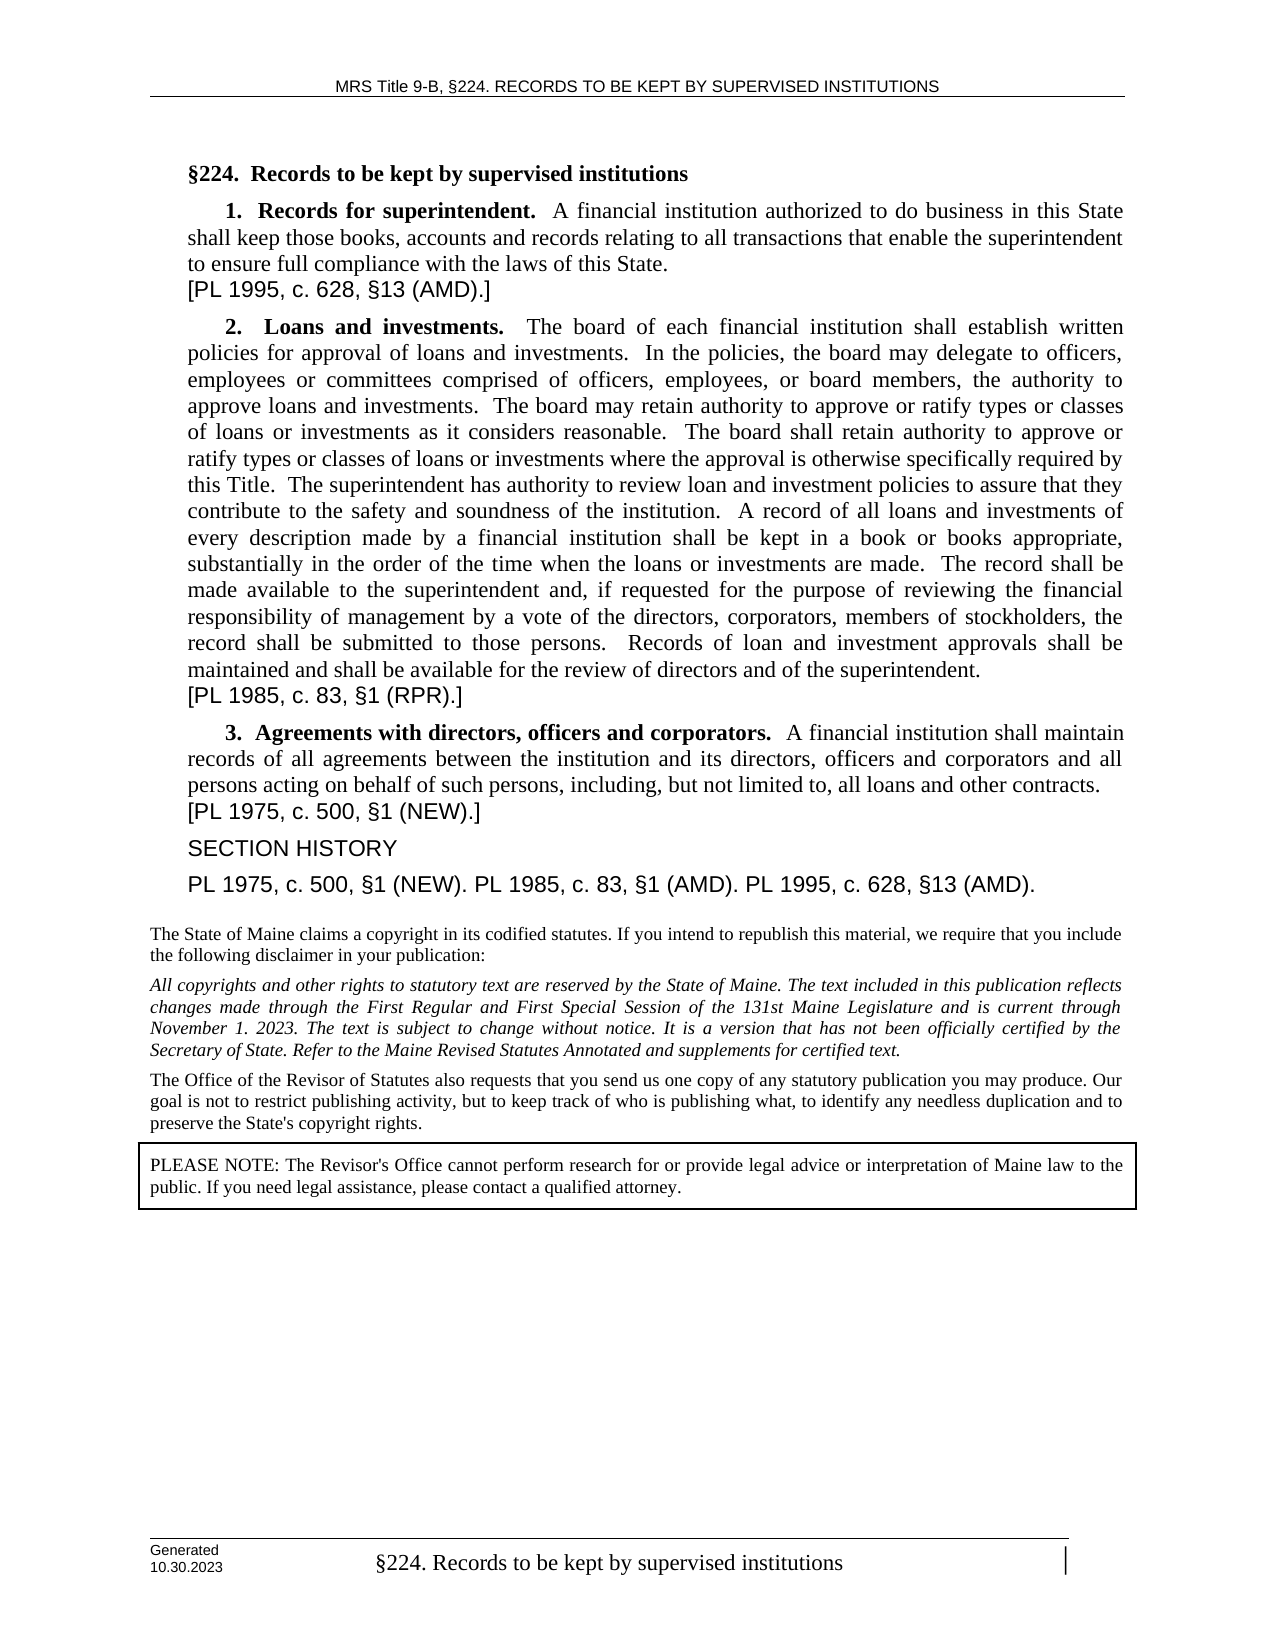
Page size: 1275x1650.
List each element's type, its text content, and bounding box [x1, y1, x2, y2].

text 3. Agreements with directors, officers and corporators. A financial institution shall maintain records of all agreements between the institution and its directors, officers and corporators and all persons acting on behalf of such persons, including, but not limited to, all loans and other contracts. [187, 719, 1125, 798]
text §224. Records to be kept by supervised institutions [187, 160, 1125, 187]
text 2. Loans and investments. The board of each financial institution shall establish written policies for approval of loans and investments. In the policies, the board may delegate to officers, employees or committees comprised of officers, employees, or board members, the authority to approve loans and investments. The board may retain authority to approve or ratify types or classes of loans or investments as it considers reasonable. The board shall retain authority to approve or ratify types or classes of loans or investments where the approval is otherwise specifically required by this Title. The superintendent has authority to review loan and investment policies to assure that they contribute to the safety and soundness of the institution. A record of all loans and investments of every description made by a financial institution shall be kept in a book or books appropriate, substantially in the order of the time when the loans or investments are made. The record shall be made available to the superintendent and, if requested for the purpose of reviewing the financial responsibility of management by a vote of the directors, corporators, members of stockholders, the record shall be submitted to those persons. Records of loan and investment approvals shall be maintained and shall be available for the review of directors and of the superintendent. [187, 313, 1125, 682]
text SECTION HISTORY [187, 834, 1125, 861]
text All copyrights and other rights to statutory text are reserved by the State of Maine. The text included in this publication reflects changes made through the First Regular and First Special Session of the 131st Maine Legislature and is current through November 1. 2023 . The text is subject to change without notice. It is a version that has not been officially certified by the Secretary of State. Refer to the Maine Revised Statutes Annotated and supplements for certified text. [150, 974, 1125, 1060]
text [PL 1975, c. 500, §1 (NEW).] [187, 798, 1125, 824]
text The State of Maine claims a copyright in its codified statutes. If you intend to republish this material, we require that you include the following disclaimer in your publication: [150, 923, 1125, 966]
text 1. Records for superintendent. A financial institution authorized to do business in this State shall keep those books, accounts and records relating to all transactions that enable the superintendent to ensure full compliance with the laws of this State. [187, 197, 1125, 276]
text PLEASE NOTE: The Revisor's Office cannot perform research for or provide legal advice or interpretation of Maine law to the public. If you need legal assistance, please contact a qualified attorney. [140, 1144, 1135, 1208]
text [PL 1985, c. 83, §1 (RPR).] [187, 682, 1125, 708]
text The Office of the Revisor of Statutes also requests that you send us one copy of any statutory publication you may produce. Our goal is not to restrict publishing activity, but to keep track of who is publishing what, to identify any needless duplication and to preserve the State's copyright rights. [150, 1069, 1125, 1133]
text [PL 1995, c. 628, §13 (AMD).] [187, 276, 1125, 303]
text PL 1975, c. 500, §1 (NEW). PL 1985, c. 83, §1 (AMD). PL 1995, c. 628, §13 (AMD). [187, 871, 1125, 898]
